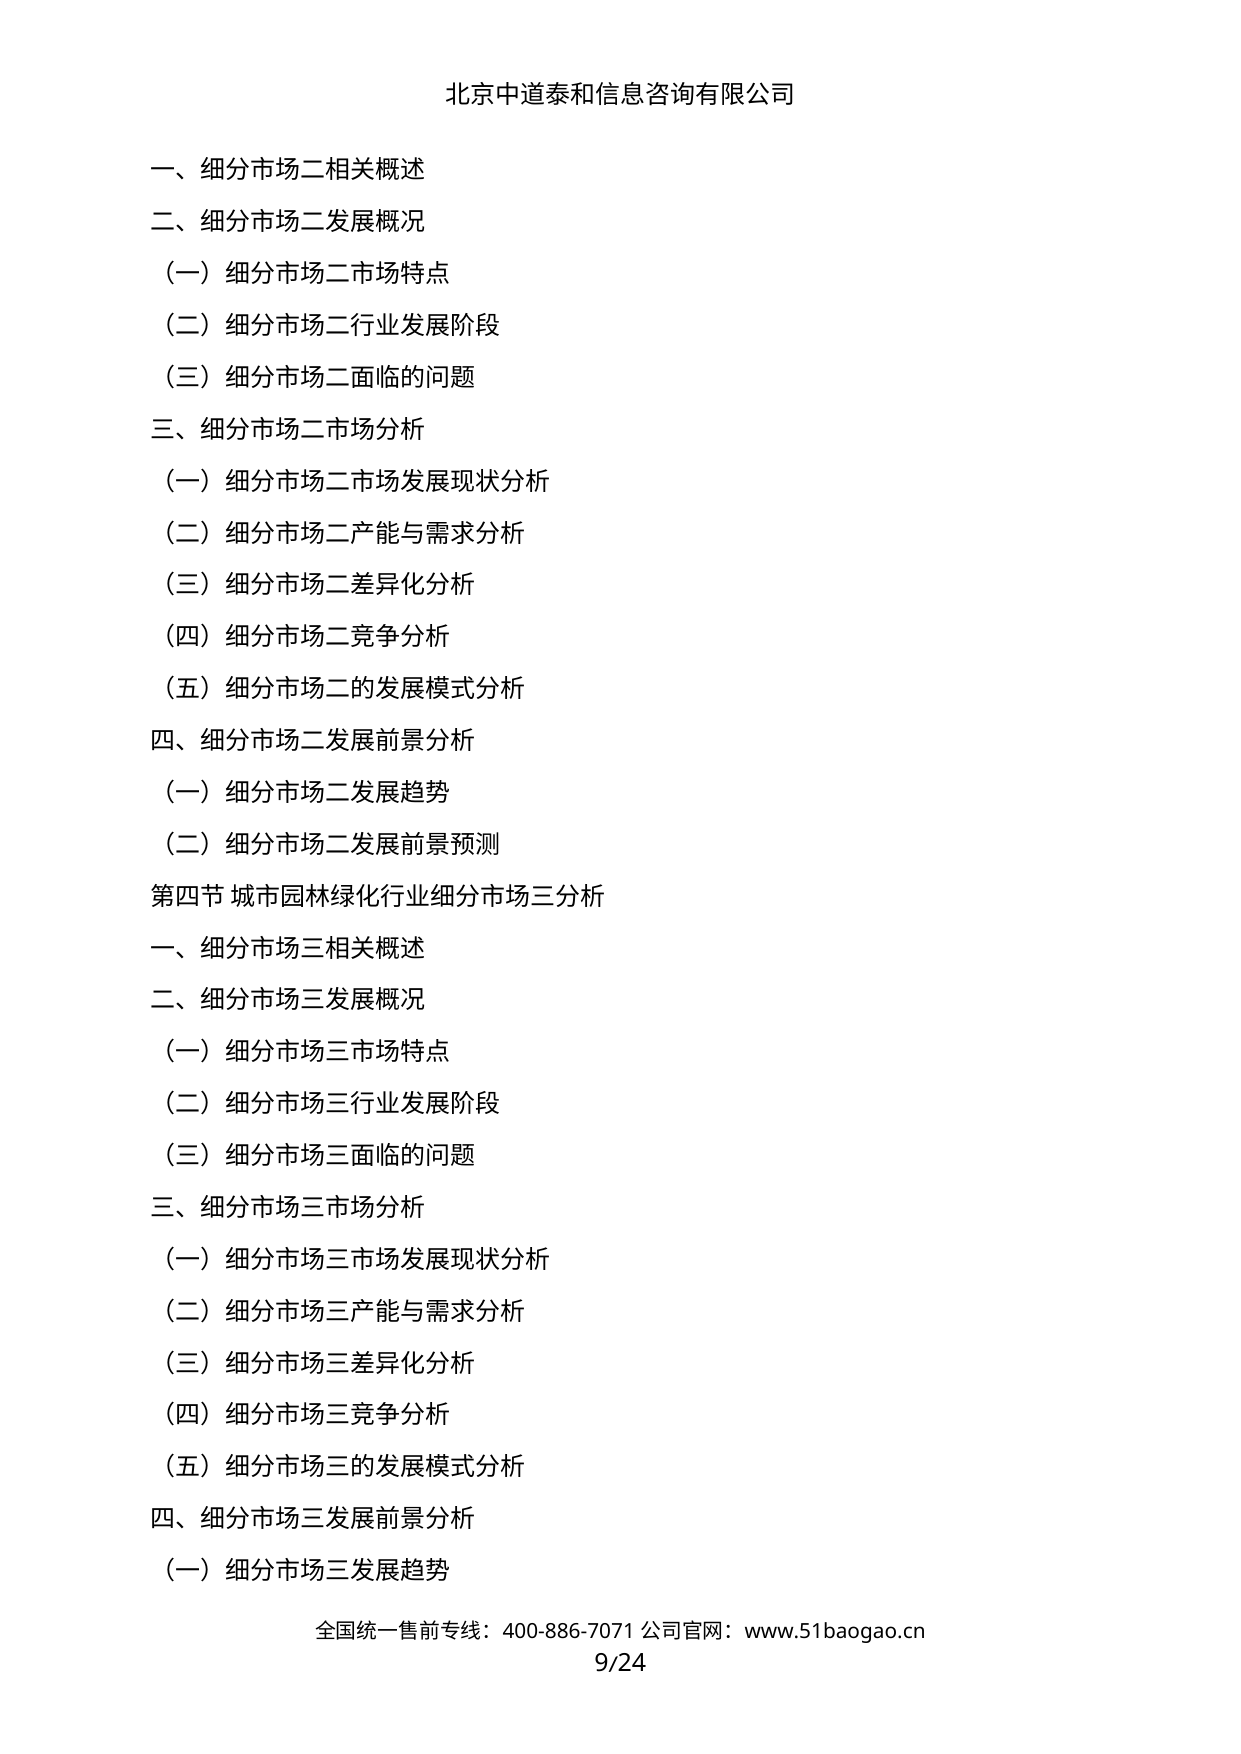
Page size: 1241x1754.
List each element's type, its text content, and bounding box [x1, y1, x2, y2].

text 三、细分市场二市场分析 [150, 409, 1090, 446]
text 一、细分市场三相关概述 [150, 928, 1090, 964]
text （三）细分市场三差异化分析 [150, 1343, 1090, 1379]
text （五）细分市场二的发展模式分析 [150, 669, 1090, 705]
text 第四节 城市园林绿化行业细分市场三分析 [150, 876, 1090, 912]
text （三）细分市场二面临的问题 [150, 357, 1090, 394]
text （二）细分市场三行业发展阶段 [150, 1084, 1090, 1120]
text （三）细分市场二差异化分析 [150, 565, 1090, 601]
text 四、细分市场三发展前景分析 [150, 1499, 1090, 1535]
text （一）细分市场二发展趋势 [150, 772, 1090, 809]
text （二）细分市场二发展前景预测 [150, 824, 1090, 861]
text （二）细分市场二产能与需求分析 [150, 513, 1090, 549]
text （一）细分市场二市场特点 [150, 254, 1090, 290]
text （二）细分市场三产能与需求分析 [150, 1291, 1090, 1327]
text （一）细分市场三市场特点 [150, 1032, 1090, 1068]
text （一）细分市场三发展趋势 [150, 1551, 1090, 1587]
text （五）细分市场三的发展模式分析 [150, 1447, 1090, 1483]
text 一、细分市场二相关概述 [150, 150, 1090, 186]
text （四）细分市场二竞争分析 [150, 617, 1090, 653]
text （四）细分市场三竞争分析 [150, 1395, 1090, 1431]
text 四、细分市场二发展前景分析 [150, 721, 1090, 757]
text （三）细分市场三面临的问题 [150, 1136, 1090, 1172]
text 二、细分市场三发展概况 [150, 980, 1090, 1016]
text （二）细分市场二行业发展阶段 [150, 306, 1090, 342]
text 三、细分市场三市场分析 [150, 1187, 1090, 1224]
text 二、细分市场二发展概况 [150, 202, 1090, 238]
text （一）细分市场二市场发展现状分析 [150, 461, 1090, 497]
text （一）细分市场三市场发展现状分析 [150, 1239, 1090, 1276]
